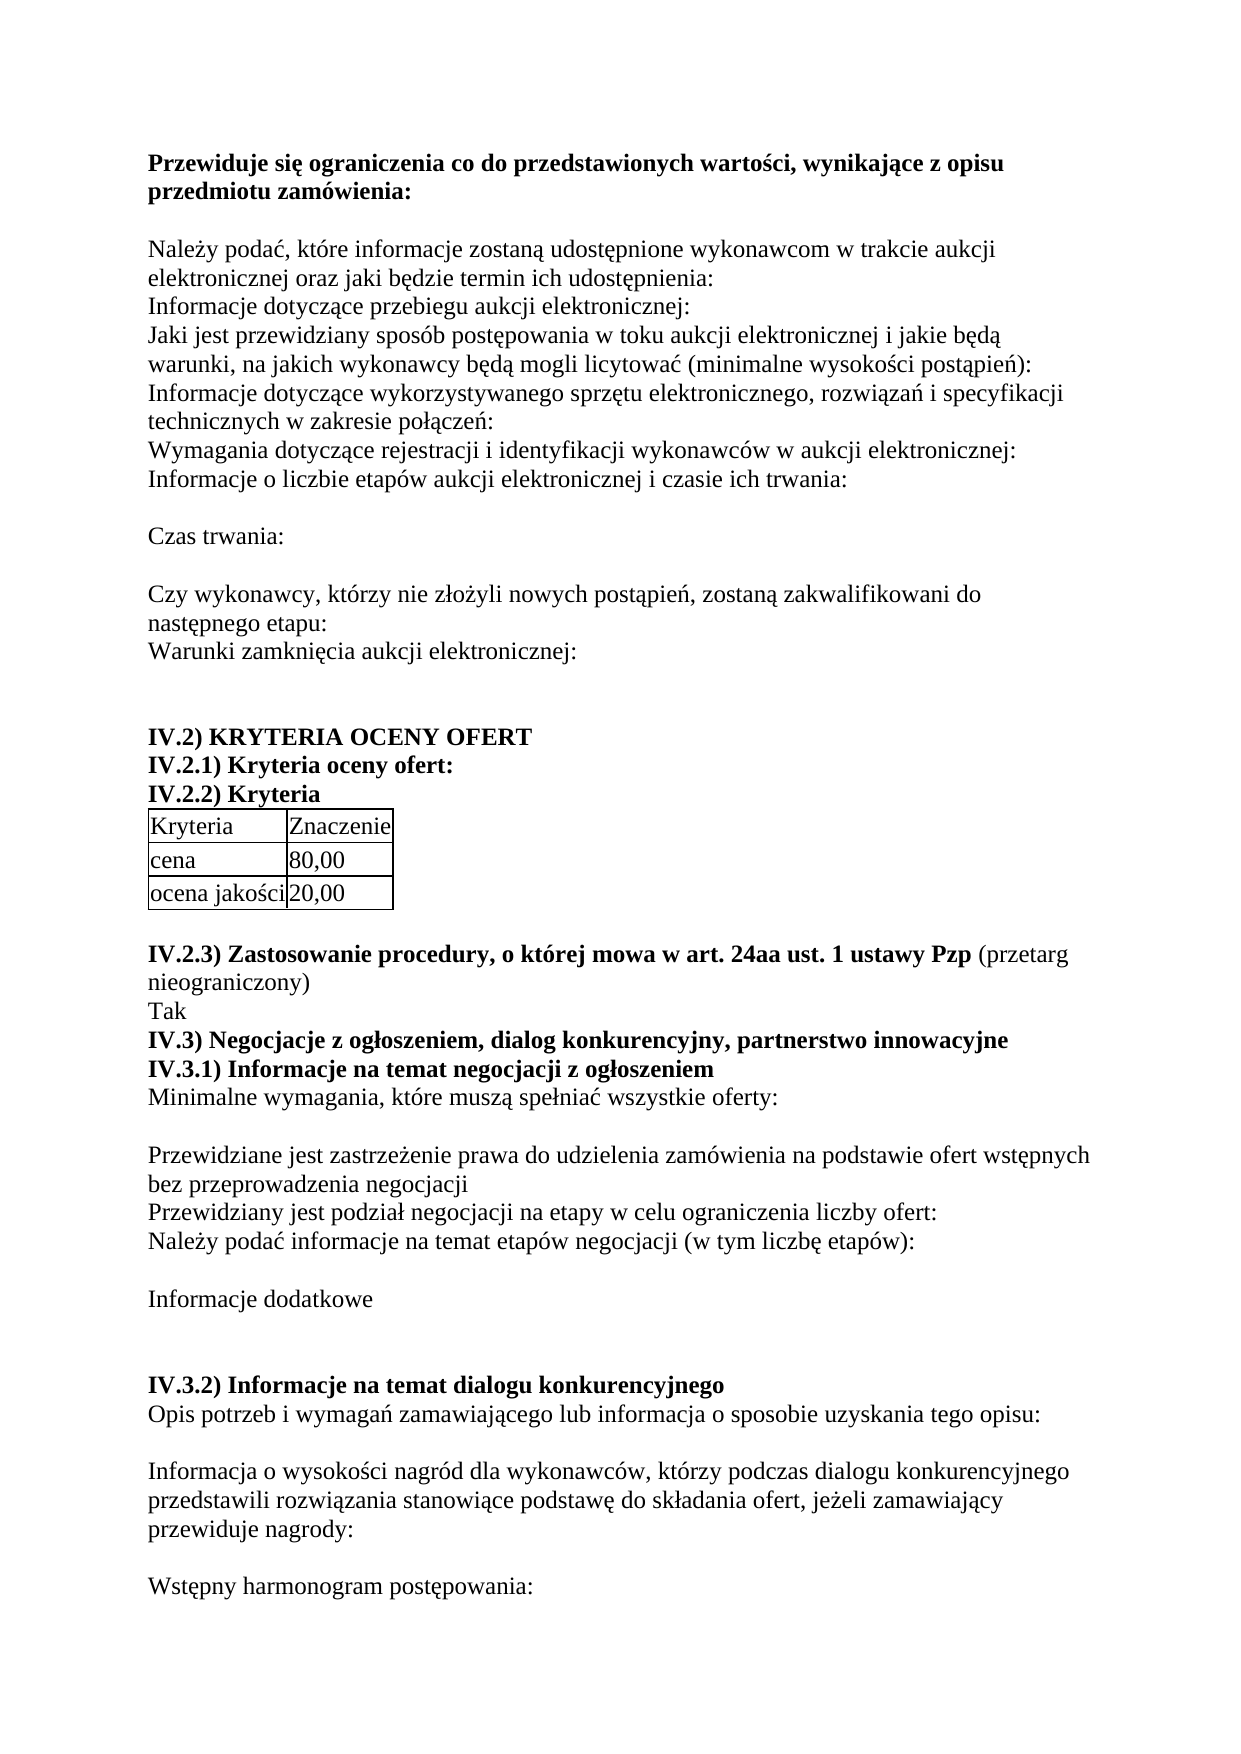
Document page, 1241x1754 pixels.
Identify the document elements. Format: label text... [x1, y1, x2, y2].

table_header Kryteria [149, 810, 286, 842]
table_cell ocena jakości [149, 877, 286, 908]
text IV.2) KRYTERIA OCENY OFERT IV.2.1) Kryteria oceny ofert: IV.2.2) Kryteria [148, 693, 1093, 808]
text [148, 910, 1093, 1600]
table_header Znaczenie [288, 810, 392, 842]
table_cell 80,00 [288, 843, 392, 875]
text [148, 148, 1093, 493]
text Czas trwania: Czy wykonawcy, którzy nie złożyli nowych postąpień, zostaną zakwalifikowani do następnego etapu: Warunki zamknięcia aukcji elektronicznej: [148, 493, 1093, 693]
table_cell 20,00 [288, 877, 392, 908]
table_cell cena [149, 843, 286, 875]
